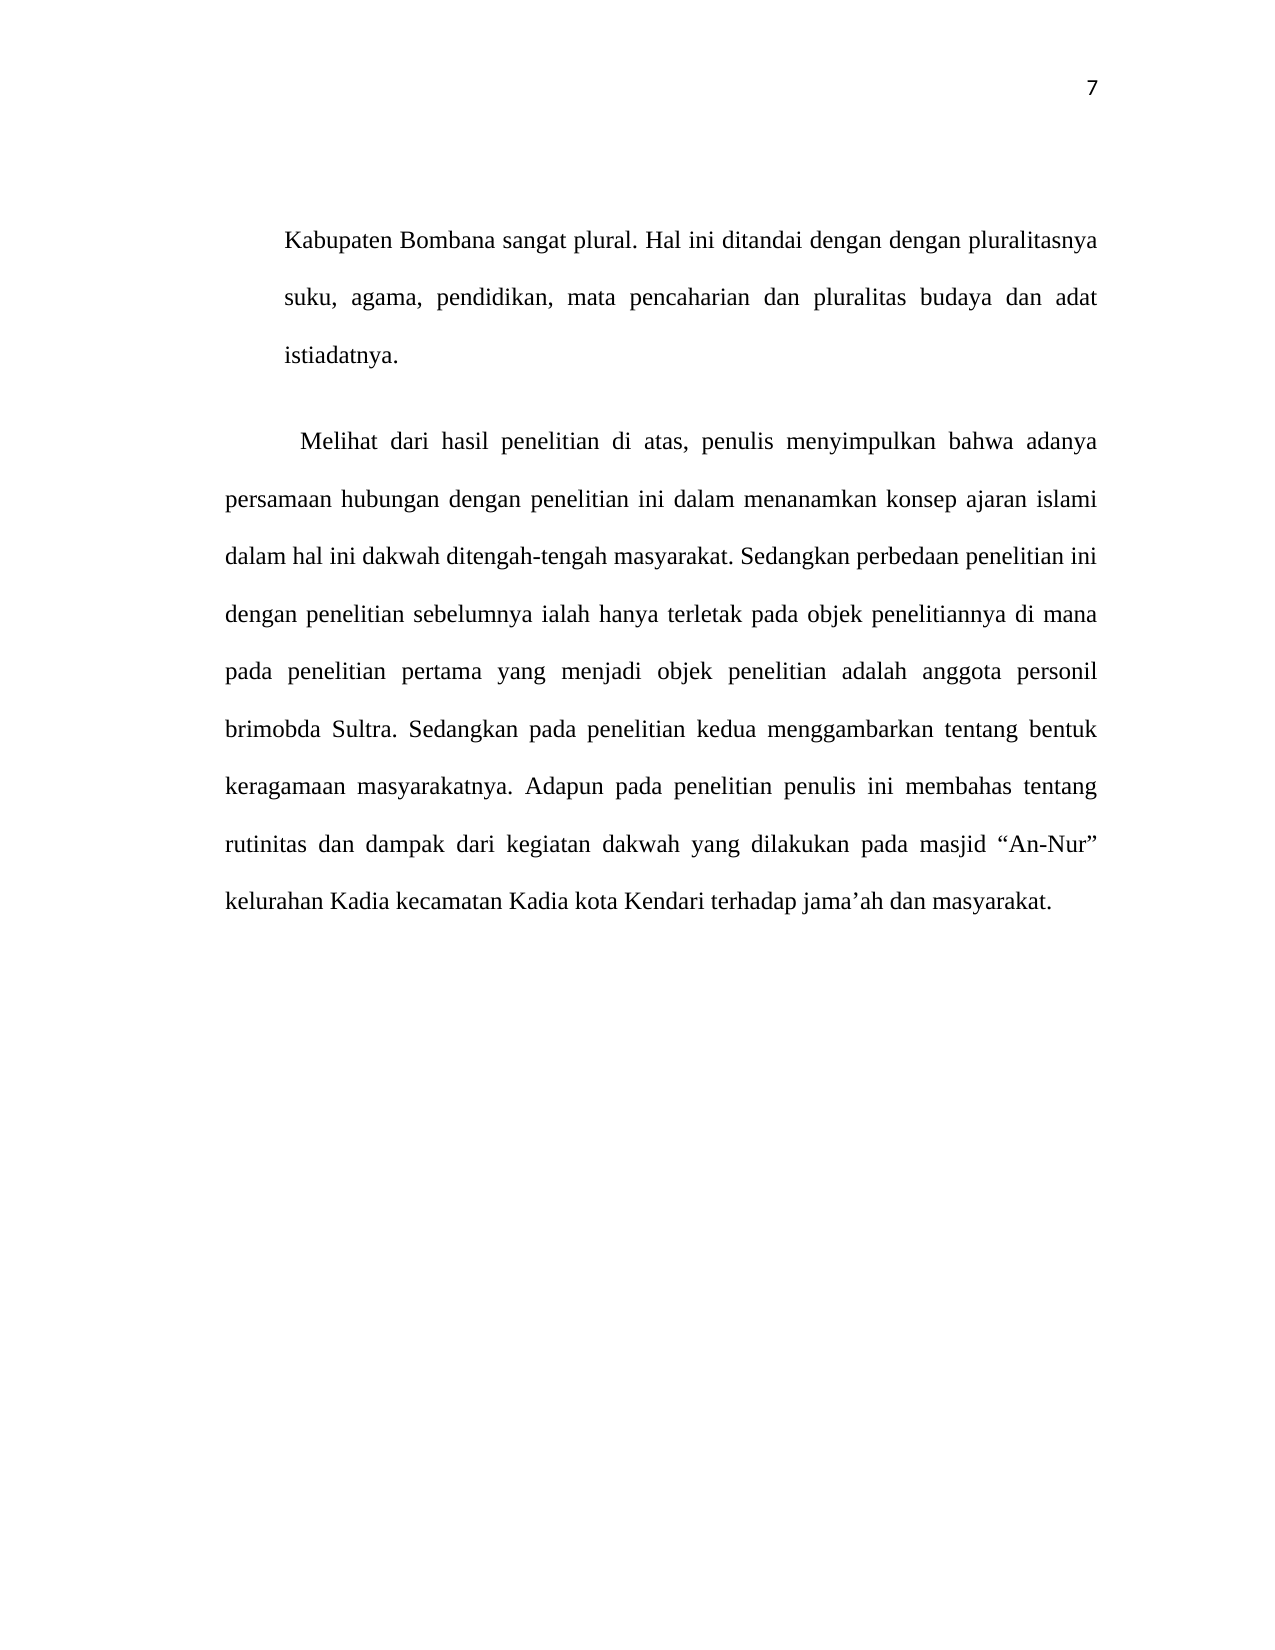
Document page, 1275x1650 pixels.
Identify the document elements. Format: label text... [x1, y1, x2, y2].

text Melihat dari hasil penelitian di atas, penulis menyimpulkan bahwa adanya persamaan hubungan dengan penelitian ini dalam menanamkan konsep ajaran islami dalam hal ini dakwah ditengah-tengah masyarakat. Sedangkan perbedaan penelitian ini dengan penelitian sebelumnya ialah hanya terletak pada objek penelitiannya di mana pada penelitian pertama yang menjadi objek penelitian adalah anggota personil brimobda Sultra. Sedangkan pada penelitian kedua menggambarkan tentang bentuk keragamaan masyarakatnya. Adapun pada penelitian penulis ini membahas tentang rutinitas dan dampak dari kegiatan dakwah yang dilakukan pada masjid “An-Nur” kelurahan Kadia kecamatan Kadia kota Kendari terhadap jama’ah dan masyarakat. [225, 426, 1098, 915]
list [254, 225, 1098, 369]
